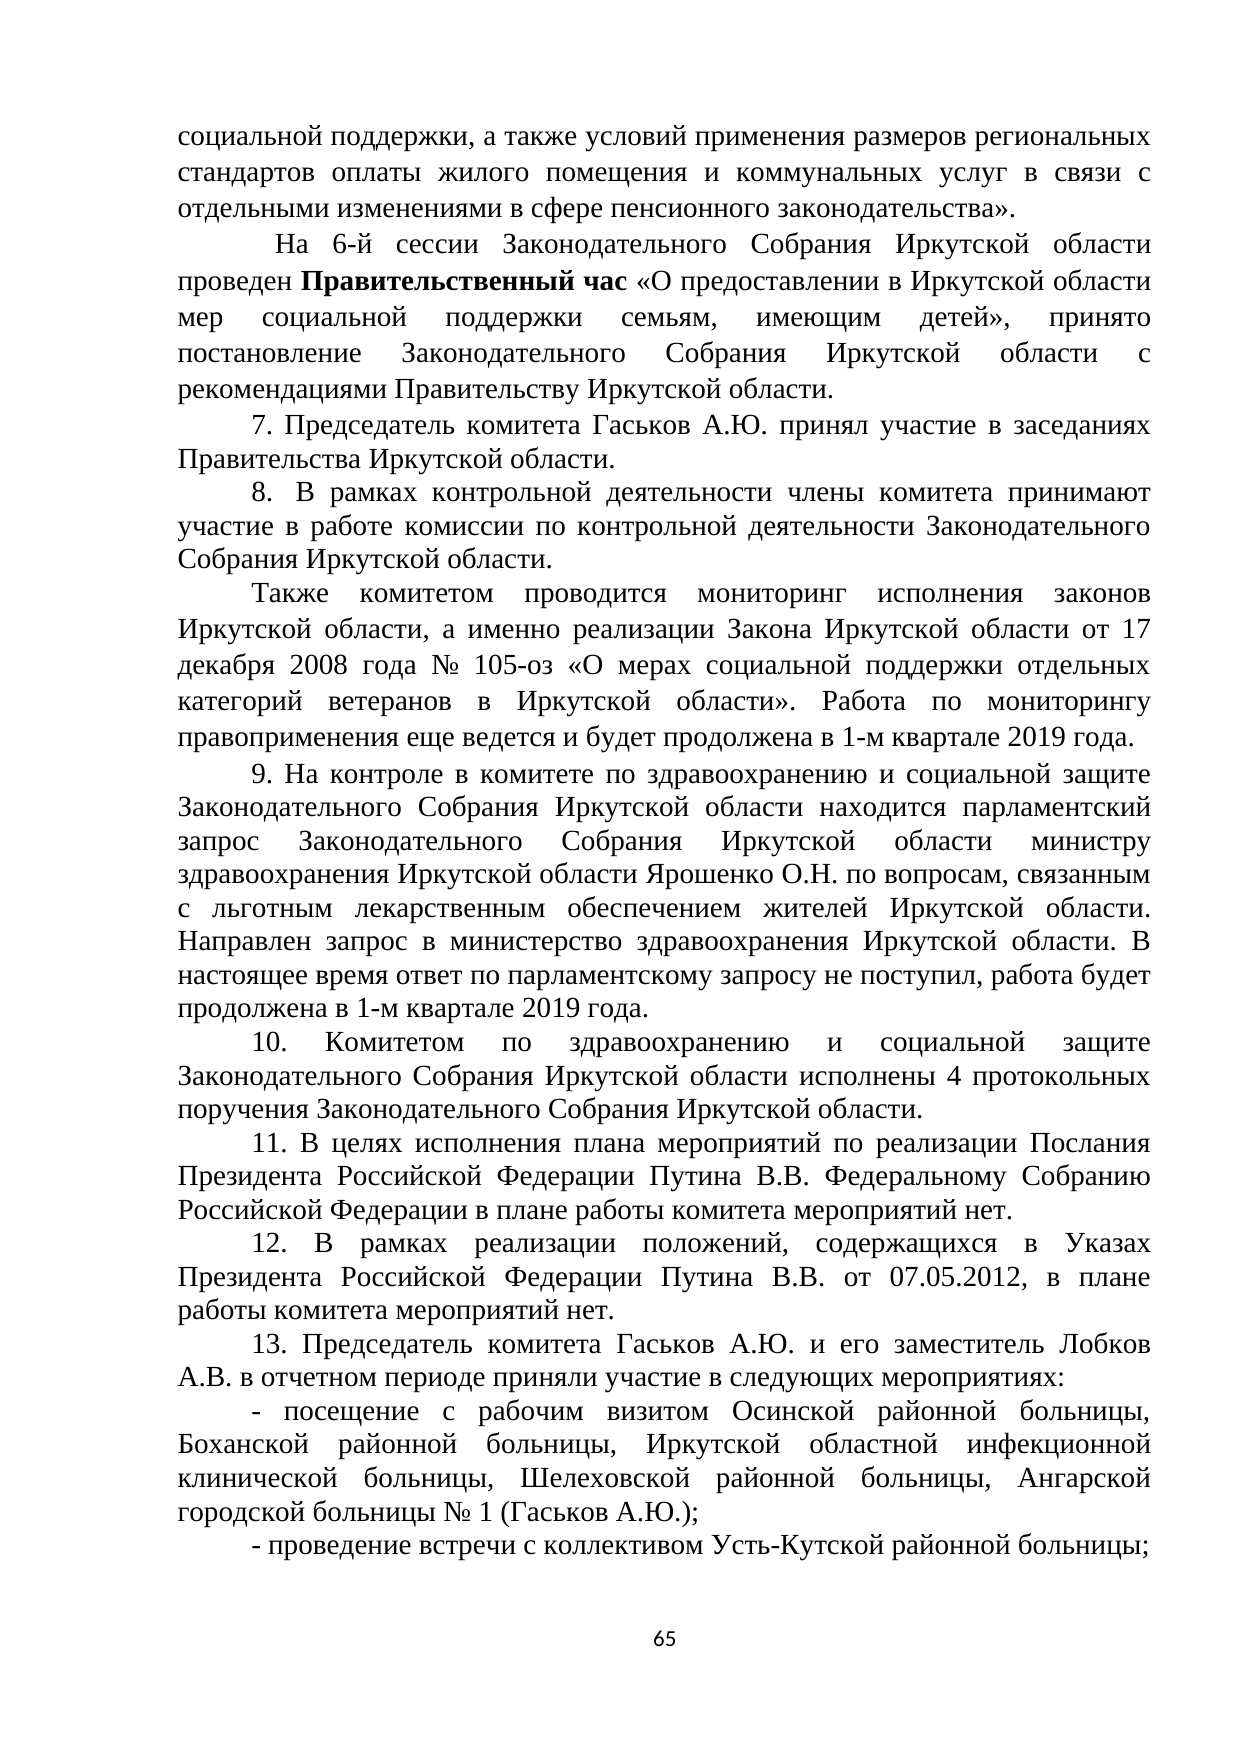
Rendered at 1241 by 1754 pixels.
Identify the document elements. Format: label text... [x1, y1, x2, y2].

list 7. Председатель комитета Гаськов А.Ю. принял участие в заседаниях Правительства Иркутской области. [177, 407, 1152, 474]
text 11. В целях исполнения плана мероприятий по реализации Послания Президента Российской Федерации Путина В.В. Федеральному Собранию Российской Федерации в плане работы комитета мероприятий нет. [177, 1125, 1152, 1225]
text - проведение встречи с коллективом Усть-Кутской районной больницы; [177, 1527, 1152, 1561]
text 9. На контроле в комитете по здравоохранению и социальной защите Законодательного Собрания Иркутской области находится парламентский запрос Законодательного Собрания Иркутской области министру здравоохранения Иркутской области Ярошенко О.Н. по вопросам, связанным с льготным лекарственным обеспечением жителей Иркутской области. Направлен запрос в министерство здравоохранения Иркутской области. В настоящее время ответ по парламентскому запросу не поступил, работа будет продолжена в 1-м квартале 2019 года. [177, 756, 1152, 1024]
list Также комитетом проводится мониторинг исполнения законов Иркутской области, а именно реализации Закона Иркутской области от 17 декабря 2008 года № 105-оз «О мерах социальной поддержки отдельных категорий ветеранов в Иркутской области». Работа по мониторингу правоприменения еще ведется и будет продолжена в 1-м квартале 2019 года. [177, 575, 1152, 753]
text 10. Комитетом по здравоохранению и социальной защите Законодательного Собрания Иркутской области исполнены 4 протокольных поручения Законодательного Собрания Иркутской области. [177, 1024, 1152, 1125]
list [177, 118, 1152, 224]
list На 6-й сессии Законодательного Собрания Иркутской области проведен Правительственный час «О предоставлении в Иркутской области мер социальной поддержки семьям, имеющим детей», принято постановление Законодательного Собрания Иркутской области с рекомендациями Правительству Иркутской области. [177, 227, 1152, 405]
text 13. Председатель комитета Гаськов А.Ю. и его заместитель Лобков А.В. в отчетном периоде приняли участие в следующих мероприятиях: [177, 1326, 1152, 1393]
list В рамках контрольной деятельности члены комитета принимают участие в работе комиссии по контрольной деятельности Законодательного Собрания Иркутской области. [177, 474, 1152, 575]
text - посещение с рабочим визитом Осинской районной больницы, Боханской районной больницы, Иркутской областной инфекционной клинической больницы, Шелеховской районной больницы, Ангарской городской больницы № 1 (Гаськов А.Ю.); [177, 1393, 1152, 1527]
text 12. В рамках реализации положений, содержащихся в Указах Президента Российской Федерации Путина В.В. от 07.05.2012, в плане работы комитета мероприятий нет. [177, 1225, 1152, 1326]
